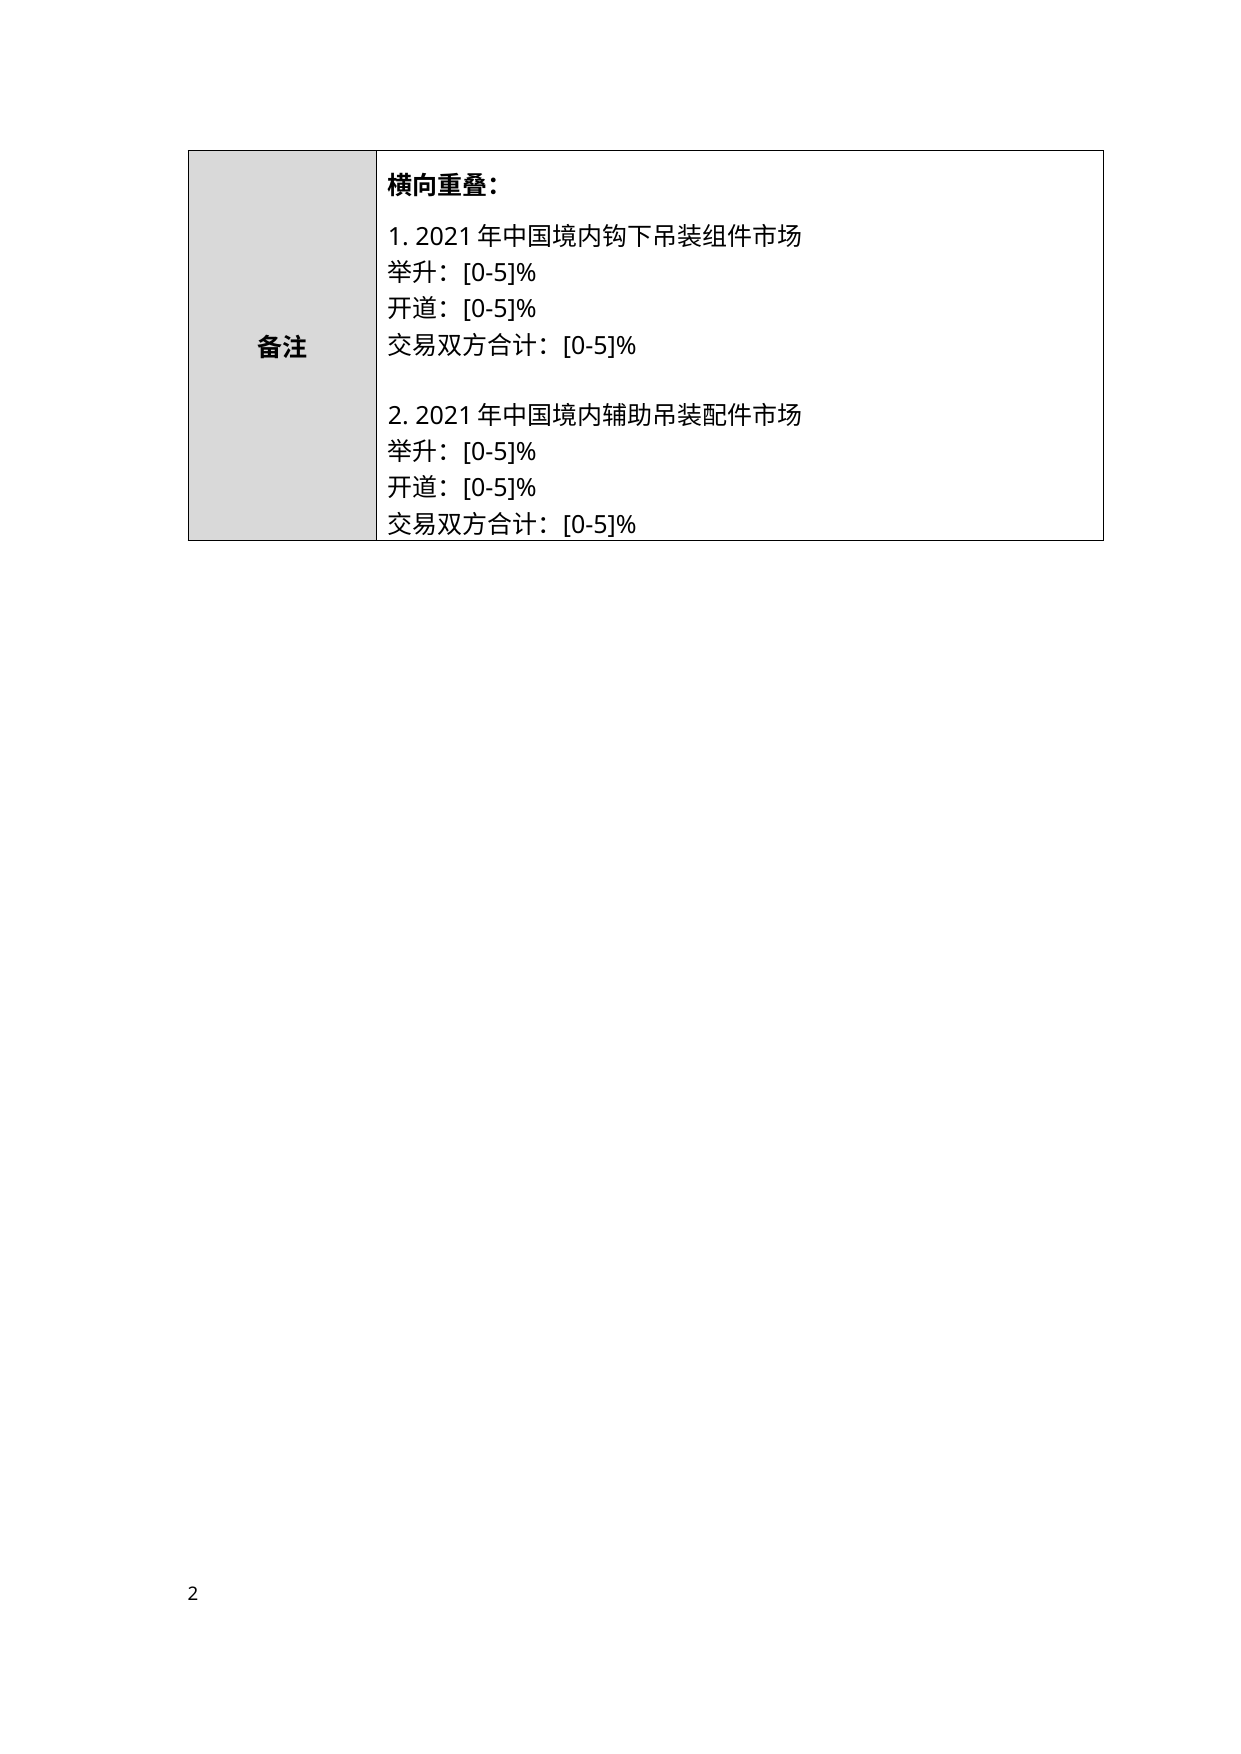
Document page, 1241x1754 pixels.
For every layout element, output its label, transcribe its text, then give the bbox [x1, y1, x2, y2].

table_cell 备注 [189, 151, 376, 540]
table_cell 横向重叠： 1. 2021年中国境内钩下吊装组件市场 举升：[0-5]% 开道：[0-5]% 交易双方合计：[0-5]% 2. 2021年中国境内辅助吊装配件市场 举升：[0-5]% 开道：[0-5]% 交易双方合计：[0-5]% [377, 151, 1103, 540]
